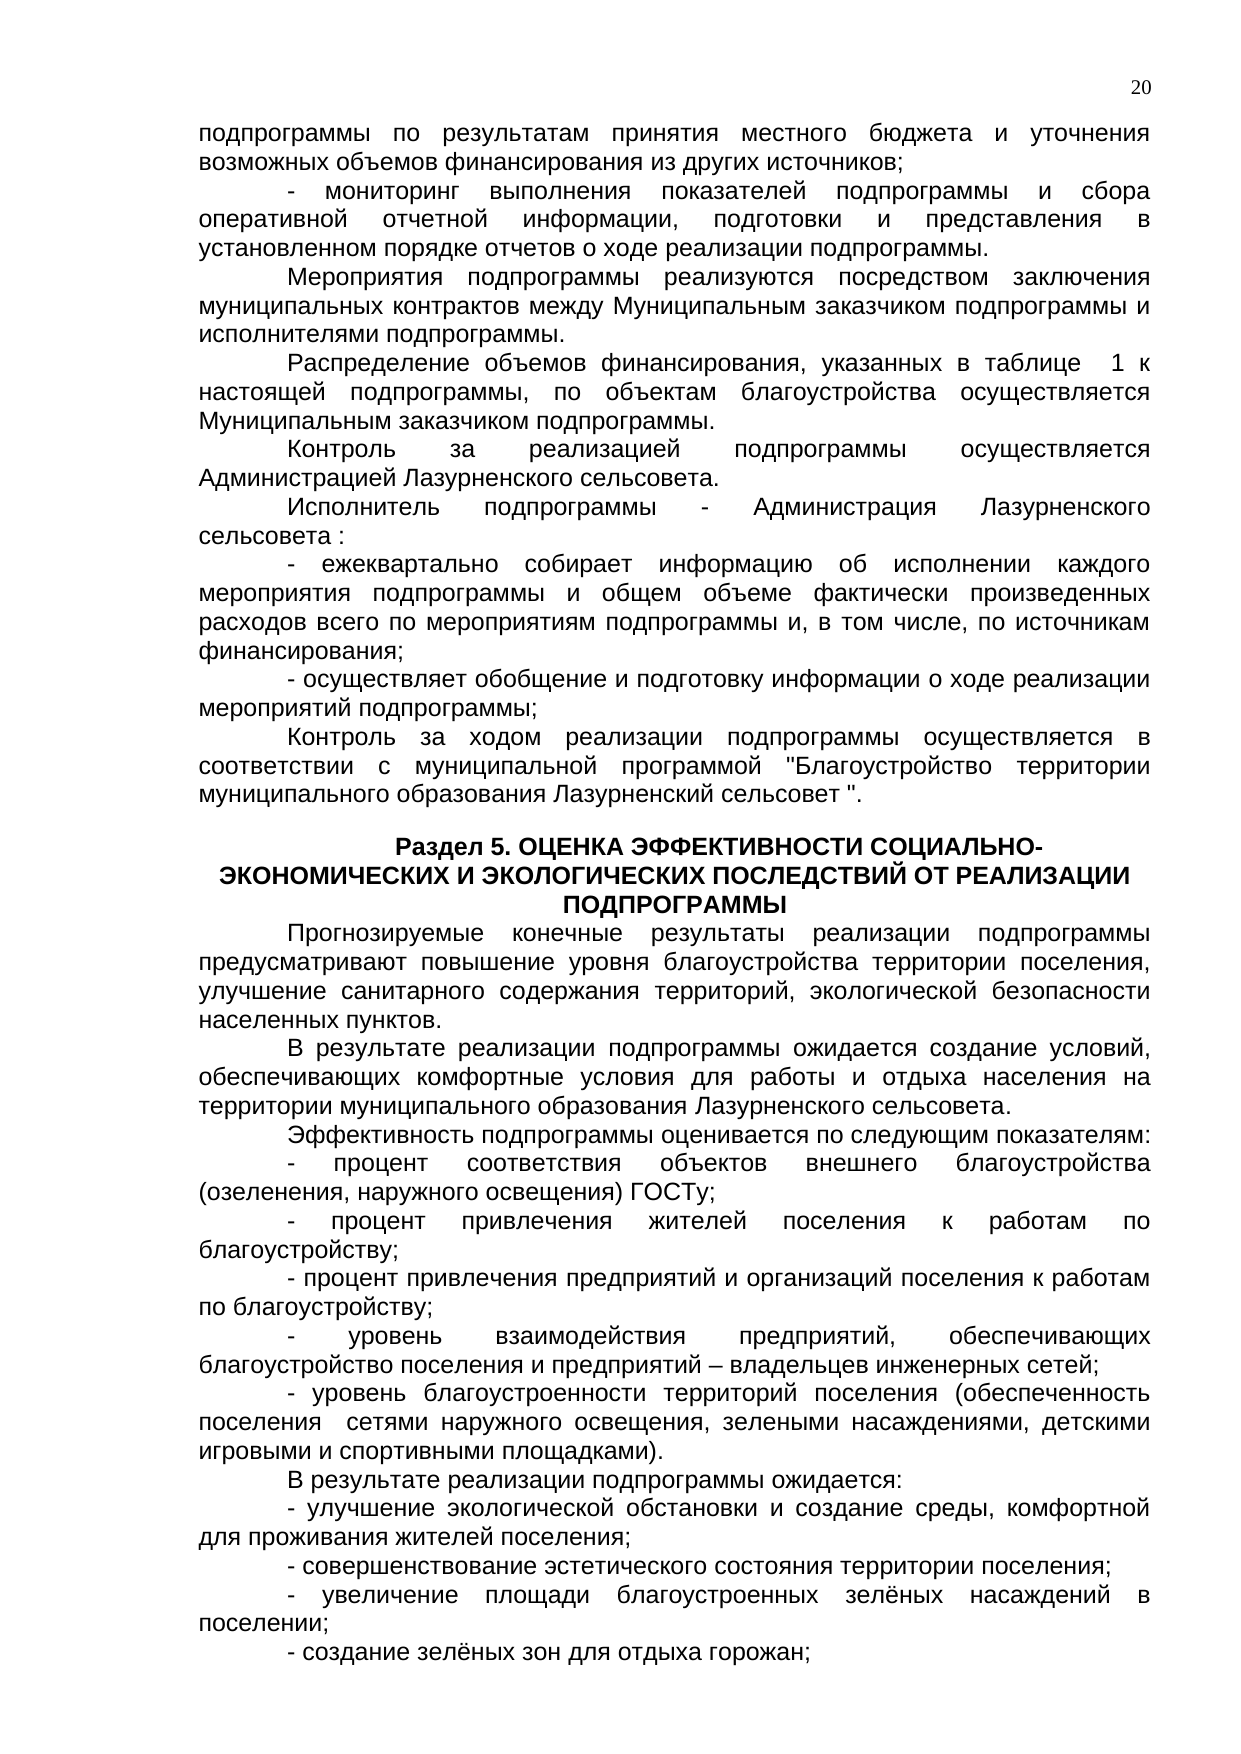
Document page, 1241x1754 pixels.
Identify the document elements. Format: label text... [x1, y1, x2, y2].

text Эффективность подпрограммы оценивается по следующим показателям: [198, 1120, 1151, 1148]
text - мониторинг выполнения показателей подпрограммы и сбора оперативной отчетной информации, подготовки и представления в установленном порядке отчетов о ходе реализации подпрограммы. [198, 176, 1151, 262]
text - совершенствование эстетического состояния территории поселения; [198, 1551, 1151, 1580]
text - улучшение экологической обстановки и создание среды, комфортной для проживания жителей поселения; [198, 1493, 1151, 1551]
text В результате реализации подпрограммы ожидается создание условий, обеспечивающих комфортные условия для работы и отдыха населения на территории муниципального образования Лазурненского сельсовета. [198, 1033, 1151, 1120]
text - уровень взаимодействия предприятий, обеспечивающих благоустройство поселения и предприятий – владельцев инженерных сетей; [198, 1321, 1151, 1378]
text - процент привлечения предприятий и организаций поселения к работам по благоустройству; [198, 1263, 1151, 1321]
text - процент соответствия объектов внешнего благоустройства (озеленения, наружного освещения) ГОСТу; [198, 1148, 1151, 1206]
text Распределение объемов финансирования, указанных в таблице 1 к настоящей подпрограммы, по объектам благоустройства осуществляется Муниципальным заказчиком подпрограммы. [198, 348, 1151, 434]
text - ежеквартально собирает информацию об исполнении каждого мероприятия подпрограммы и общем объеме фактически произведенных расходов всего по мероприятиям подпрограммы и, в том числе, по источникам финансирования; [198, 549, 1151, 664]
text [198, 118, 1151, 176]
text В результате реализации подпрограммы ожидается: [198, 1465, 1151, 1493]
text - осуществляет обобщение и подготовку информации о ходе реализации мероприятий подпрограммы; [198, 664, 1151, 722]
text Контроль за ходом реализации подпрограммы осуществляется в соответствии с муниципальной программой "Благоустройство территории муниципального образования Лазурненский сельсовет ". [198, 722, 1151, 808]
text Раздел 5. ОЦЕНКА ЭФФЕКТИВНОСТИ СОЦИАЛЬНО-ЭКОНОМИЧЕСКИХ И ЭКОЛОГИЧЕСКИХ ПОСЛЕДСТВИЙ ОТ РЕАЛИЗАЦИИ ПОДПРОГРАММЫ [198, 832, 1151, 918]
text - создание зелёных зон для отдыха горожан; [198, 1637, 1151, 1666]
text Контроль за реализацией подпрограммы осуществляется Администрацией Лазурненского сельсовета. [198, 434, 1151, 492]
text - увеличение площади благоустроенных зелёных насаждений в поселении; [198, 1580, 1151, 1637]
text Исполнитель подпрограммы - Администрация Лазурненского сельсовета : [198, 492, 1151, 549]
text - процент привлечения жителей поселения к работам по благоустройству; [198, 1206, 1151, 1263]
text Прогнозируемые конечные результаты реализации подпрограммы предусматривают повышение уровня благоустройства территории поселения, улучшение санитарного содержания территорий, экологической безопасности населенных пунктов. [198, 918, 1151, 1033]
text - уровень благоустроенности территорий поселения (обеспеченность поселения сетями наружного освещения, зелеными насаждениями, детскими игровыми и спортивными площадками). [198, 1378, 1151, 1465]
text Мероприятия подпрограммы реализуются посредством заключения муниципальных контрактов между Муниципальным заказчиком подпрограммы и исполнителями подпрограммы. [198, 262, 1151, 348]
